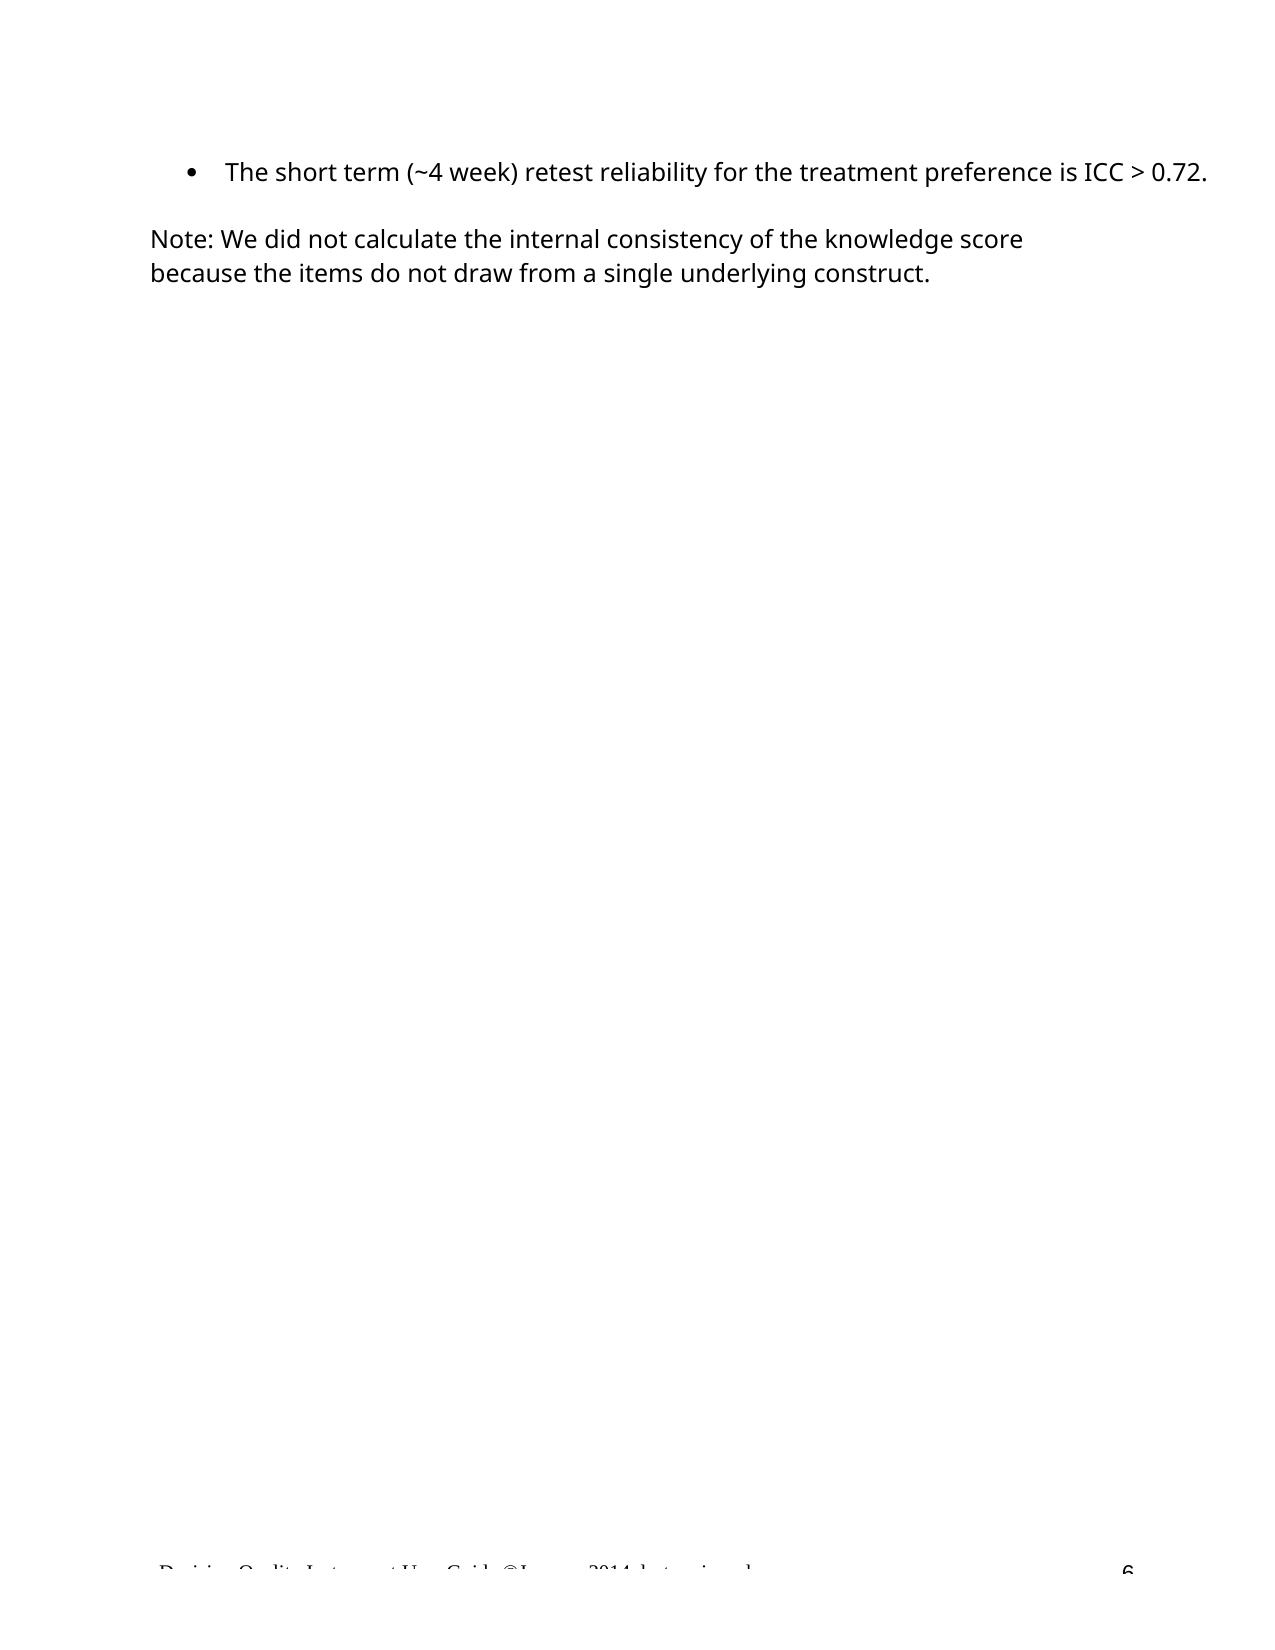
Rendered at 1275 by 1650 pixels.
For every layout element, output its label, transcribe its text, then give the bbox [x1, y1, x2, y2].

text Note: We did not calculate the internal consistency of the knowledge score because the items do not draw from a single underlying construct. [150, 222, 1111, 290]
list The short term (~4 week) retest reliability for the treatment preference is ICC > 0.72. [187, 156, 1237, 188]
